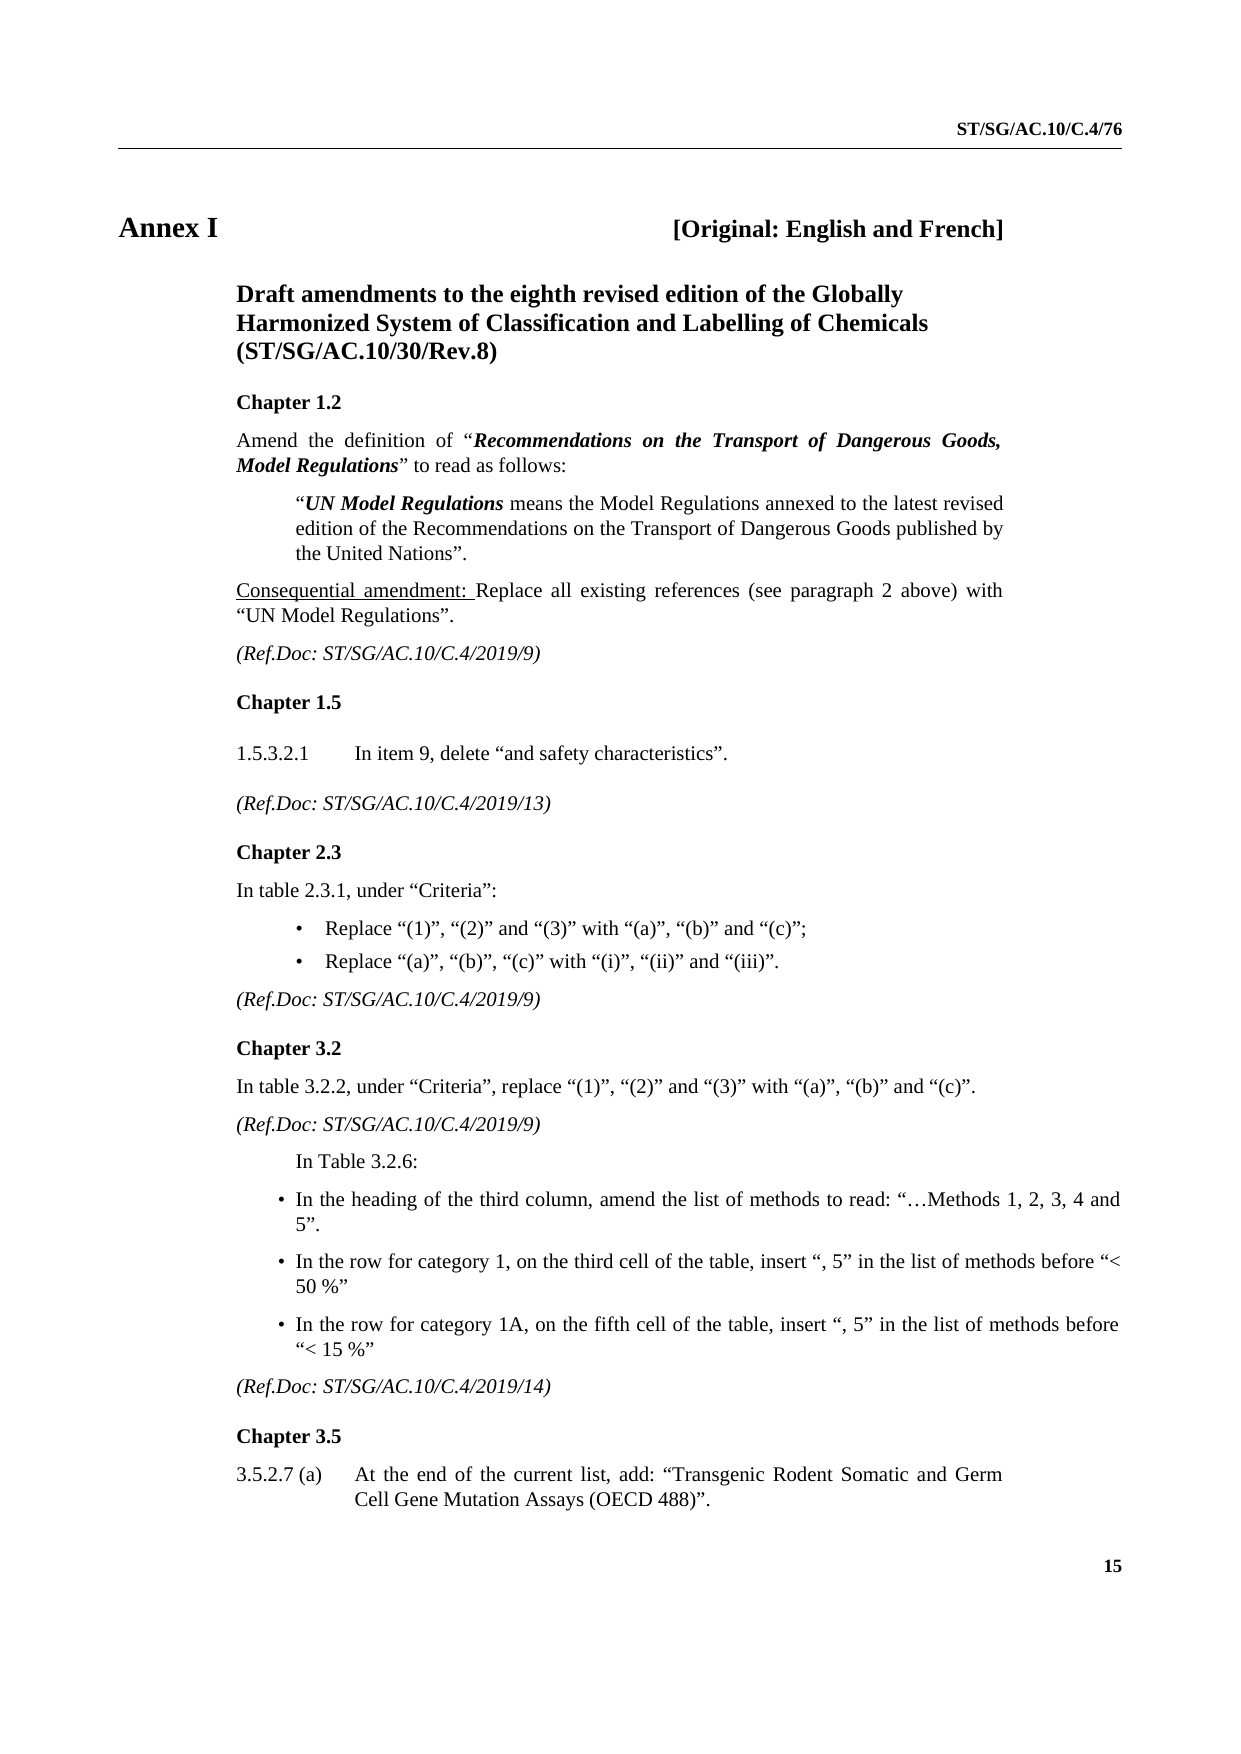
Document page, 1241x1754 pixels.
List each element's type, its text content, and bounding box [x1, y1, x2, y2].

list Replace “(a)”, “(b)”, “(c)” with “(i)”, “(ii)” and “(iii)”. [295, 948, 1004, 973]
text In the heading of the third column, amend the list of methods to read: “…Methods 1, 2, 3, 4 and 5”. [278, 1186, 1122, 1236]
list (Ref.Doc: ST/SG/AC.10/C.4/2019/9) [236, 986, 1004, 1011]
text In Table 3.2.6: [236, 1148, 1004, 1173]
text In table 3.2.2, under “Criteria”, replace “(1)”, “(2)” and “(3)” with “(a)”, “(b)” and “(c)”. [236, 1073, 1004, 1098]
text 3.5.2.7 (a) At the end of the current list, add: “Transgenic Rodent Somatic and Germ Cell Gene Mutation Assays (OECD 488)”. [236, 1461, 1004, 1511]
text (Ref.Doc: ST/SG/AC.10/C.4/2019/9) [236, 640, 1004, 665]
text Amend the definition of “Recommendations on the Transport of Dangerous Goods, Model Regulations” to read as follows: [236, 427, 1004, 477]
text (Ref.Doc: ST/SG/AC.10/C.4/2019/14) [236, 1373, 1004, 1398]
text (Ref.Doc: ST/SG/AC.10/C.4/2019/9) [236, 1111, 1004, 1136]
text (Ref.Doc: ST/SG/AC.10/C.4/2019/13) [236, 790, 1004, 815]
text Chapter 1.2 [118, 390, 1004, 415]
list Replace “(1)”, “(2)” and “(3)” with “(a)”, “(b)” and “(c)”; [295, 915, 1004, 940]
text Chapter 2.3 [118, 840, 1004, 865]
text In the row for category 1A, on the fifth cell of the table, insert “, 5” in the list of methods before “< 15 %” [278, 1311, 1122, 1361]
text Draft amendments to the eighth revised edition of the Globally Harmonized System of Classification and Labelling of Chemicals (ST/SG/AC.10/30/Rev.8) [118, 280, 1004, 365]
text 1.5.3.2.1 In item 9, delete “and safety characteristics”. [118, 740, 1122, 765]
text Chapter 3.5 [118, 1423, 1004, 1448]
text Consequential amendment: Replace all existing references (see paragraph 2 above) with “UN Model Regulations”. [236, 577, 1004, 627]
text In the row for category 1, on the third cell of the table, insert “, 5” in the list of methods before “< 50 %” [278, 1248, 1122, 1298]
text Chapter 3.2 [118, 1036, 1004, 1061]
text “UN Model Regulations means the Model Regulations annexed to the latest revised edition of the Recommendations on the Transport of Dangerous Goods published by the United Nations”. [295, 490, 1004, 565]
text Annex I [Original: English and French] [118, 215, 1004, 243]
text In table 2.3.1, under “Criteria”: [236, 877, 1004, 902]
text Chapter 1.5 [118, 690, 1004, 715]
